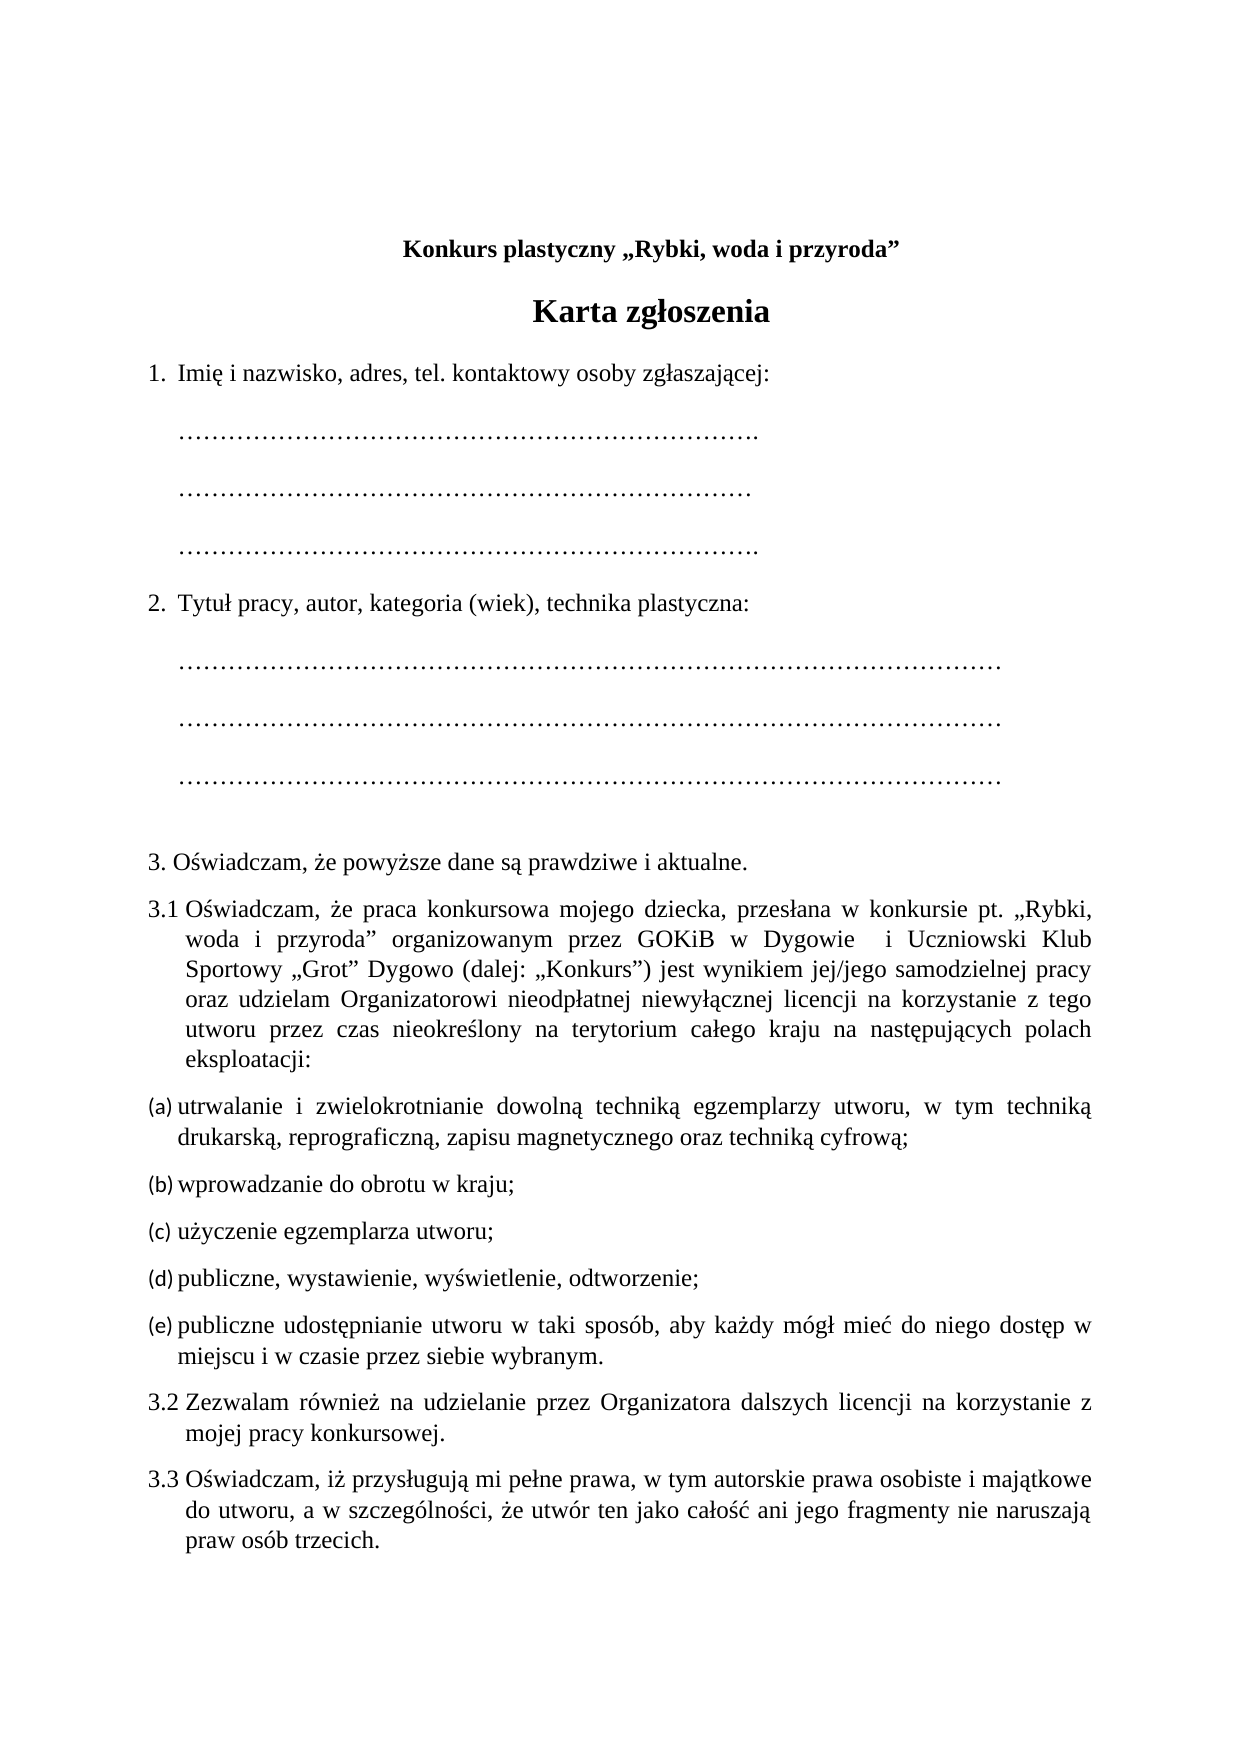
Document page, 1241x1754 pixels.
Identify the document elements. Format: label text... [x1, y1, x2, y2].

list Oświadczam, iż przysługują mi pełne prawa, w tym autorskie prawa osobiste i majątkowe do utworu, a w szczególności, że utwór ten jako całość ani jego fragmenty nie naruszają praw osób trzecich. [148, 1464, 1093, 1554]
list ……………………………………………………………………………………… [177, 703, 1093, 732]
list Tytuł pracy, autor, kategoria (wiek), technika plastyczna: [148, 588, 1093, 617]
list utrwalanie i zwielokrotnianie dowolną techniką egzemplarzy utworu, w tym techniką drukarską, reprograficzną, zapisu magnetycznego oraz techniką cyfrową; [148, 1091, 1093, 1151]
list ……………………………………………………………………………………… [177, 761, 1093, 790]
text 3. Oświadczam, że powyższe dane są prawdziwe i aktualne. [148, 847, 1093, 876]
list wprowadzanie do obrotu w kraju; [148, 1169, 1093, 1198]
list ……………………………………………………………………………………… [177, 646, 1093, 675]
list ……………………………………………………………. [177, 416, 1093, 445]
list ……………………………………………………………. [177, 531, 1093, 560]
list Karta zgłoszenia [210, 291, 1093, 330]
list publiczne, wystawienie, wyświetlenie, odtworzenie; [148, 1263, 1093, 1292]
list Zezwalam również na udzielanie przez Organizatora dalszych licencji na korzystanie z mojej pracy konkursowej. [148, 1387, 1093, 1446]
list Imię i nazwisko, adres, tel. kontaktowy osoby zgłaszającej: [148, 358, 1093, 387]
list użyczenie egzemplarza utworu; [148, 1216, 1093, 1245]
list Oświadczam, że praca konkursowa mojego dziecka, przesłana w konkursie pt. „Rybki, woda i przyroda” organizowanym przez GOKiB w Dygowie i Uczniowski Klub Sportowy „Grot” Dygowo (dalej: „Konkurs”) jest wynikiem jej/jego samodzielnej pracy oraz udzielam Organizatorowi nieodpłatnej niewyłącznej licencji na korzystanie z tego utworu przez czas nieokreślony na terytorium całego kraju na następujących polach eksploatacji: [148, 894, 1093, 1073]
list Konkurs plastyczny „Rybki, woda i przyroda” [210, 234, 1093, 263]
list …………………………………………………………… [177, 473, 1093, 502]
list publiczne udostępnianie utworu w taki sposób, aby każdy mógł mieć do niego dostęp w miejscu i w czasie przez siebie wybranym. [148, 1310, 1093, 1369]
